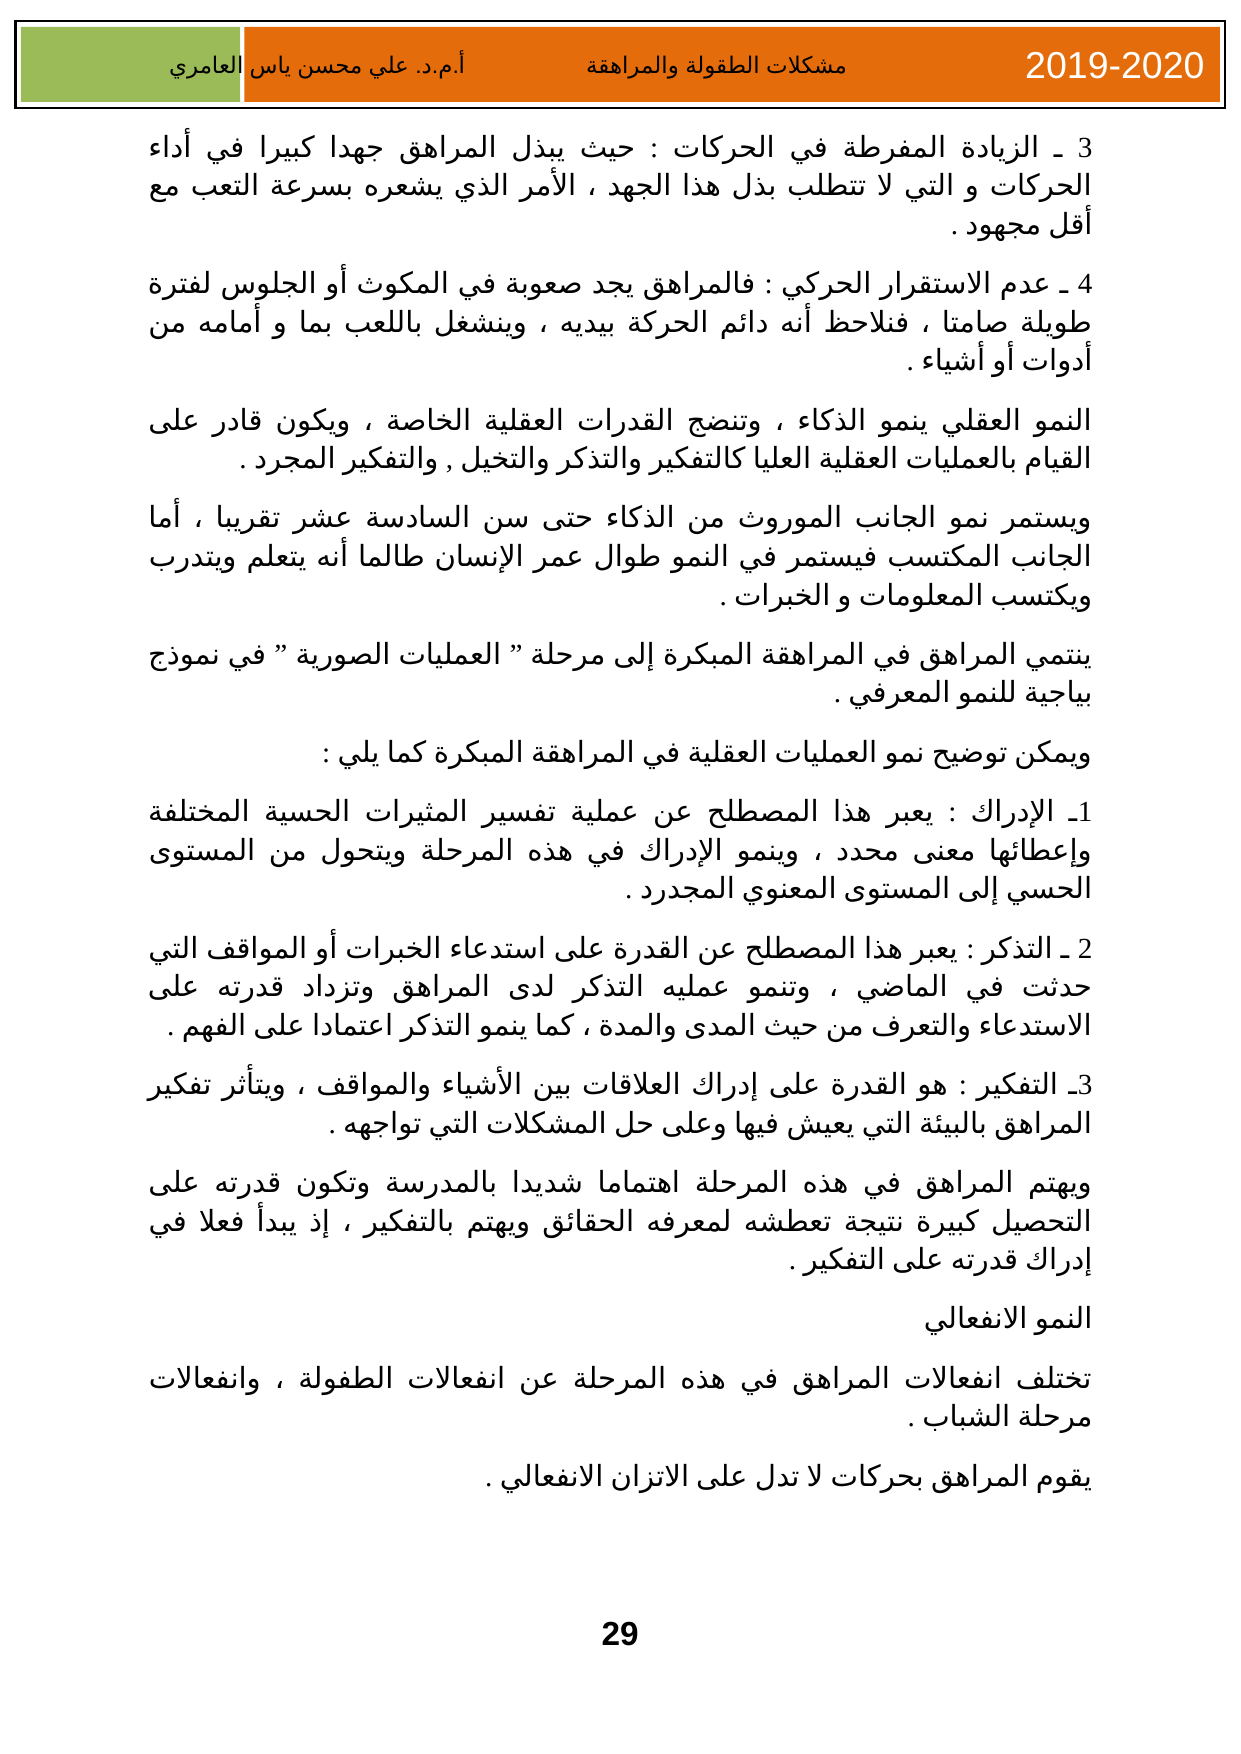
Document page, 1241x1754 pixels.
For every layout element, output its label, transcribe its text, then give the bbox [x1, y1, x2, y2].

text ويهتم المراهق في هذه المرحلة اهتماما شديدا بالمدرسة وتكون قدرته على التحصيل كبيرة نتيجة تعطشه لمعرفه الحقائق ويهتم بالتفكير ، إذ يبدأ فعلا في إدراك قدرته على التفكير . [148, 1165, 1092, 1276]
text ويمكن توضيح نمو العمليات العقلية في المراهقة المبكرة كما يلي : [148, 735, 1092, 768]
text 3 ـ الزيادة المفرطة في الحركات : حيث يبذل المراهق جهدا كبيرا في أداء الحركات و التي لا تتطلب بذل هذا الجهد ، الأمر الذي يشعره بسرعة التعب مع أقل مجهود . [148, 130, 1092, 240]
text ويستمر نمو الجانب الموروث من الذكاء حتى سن السادسة عشر تقريبا ، أما الجانب المكتسب فيستمر في النمو طوال عمر الإنسان طالما أنه يتعلم ويتدرب ويكتسب المعلومات و الخبرات . [148, 501, 1092, 611]
text النمو العقلي ينمو الذكاء ، وتنضج القدرات العقلية الخاصة ، ويكون قادر على القيام بالعمليات العقلية العليا كالتفكير والتذكر والتخيل , والتفكير المجرد . [148, 403, 1092, 475]
text ينتمي المراهق في المراهقة المبكرة إلى مرحلة ” العمليات الصورية ” في نموذج بياجية للنمو المعرفي . [148, 637, 1092, 709]
text 4 ـ عدم الاستقرار الحركي : فالمراهق يجد صعوبة في المكوث أو الجلوس لفترة طويلة صامتا ، فنلاحظ أنه دائم الحركة بيديه ، وينشغل باللعب بما و أمامه من أدوات أو أشياء . [148, 266, 1092, 377]
text يقوم المراهق بحركات لا تدل على الاتزان الانفعالي . [148, 1459, 1092, 1492]
text تختلف انفعالات المراهق في هذه المرحلة عن انفعالات الطفولة ، وانفعالات مرحلة الشباب . [148, 1361, 1092, 1433]
text 3ـ التفكير : هو القدرة على إدراك العلاقات بين الأشياء والمواقف ، ويتأثر تفكير المراهق بالبيئة التي يعيش فيها وعلى حل المشكلات التي تواجهه . [148, 1067, 1092, 1139]
text النمو الانفعالي [148, 1302, 1092, 1335]
text 1ـ الإدراك : يعبر هذا المصطلح عن عملية تفسير المثيرات الحسية المختلفة وإعطائها معنى محدد ، وينمو الإدراك في هذه المرحلة ويتحول من المستوى الحسي إلى المستوى المعنوي المجدرد . [148, 794, 1092, 905]
text 2 ـ التذكر : يعبر هذا المصطلح عن القدرة على استدعاء الخبرات أو المواقف التي حدثت في الماضي ، وتنمو عمليه التذكر لدى المراهق وتزداد قدرته على الاستدعاء والتعرف من حيث المدى والمدة ، كما ينمو التذكر اعتمادا على الفهم . [148, 931, 1092, 1041]
